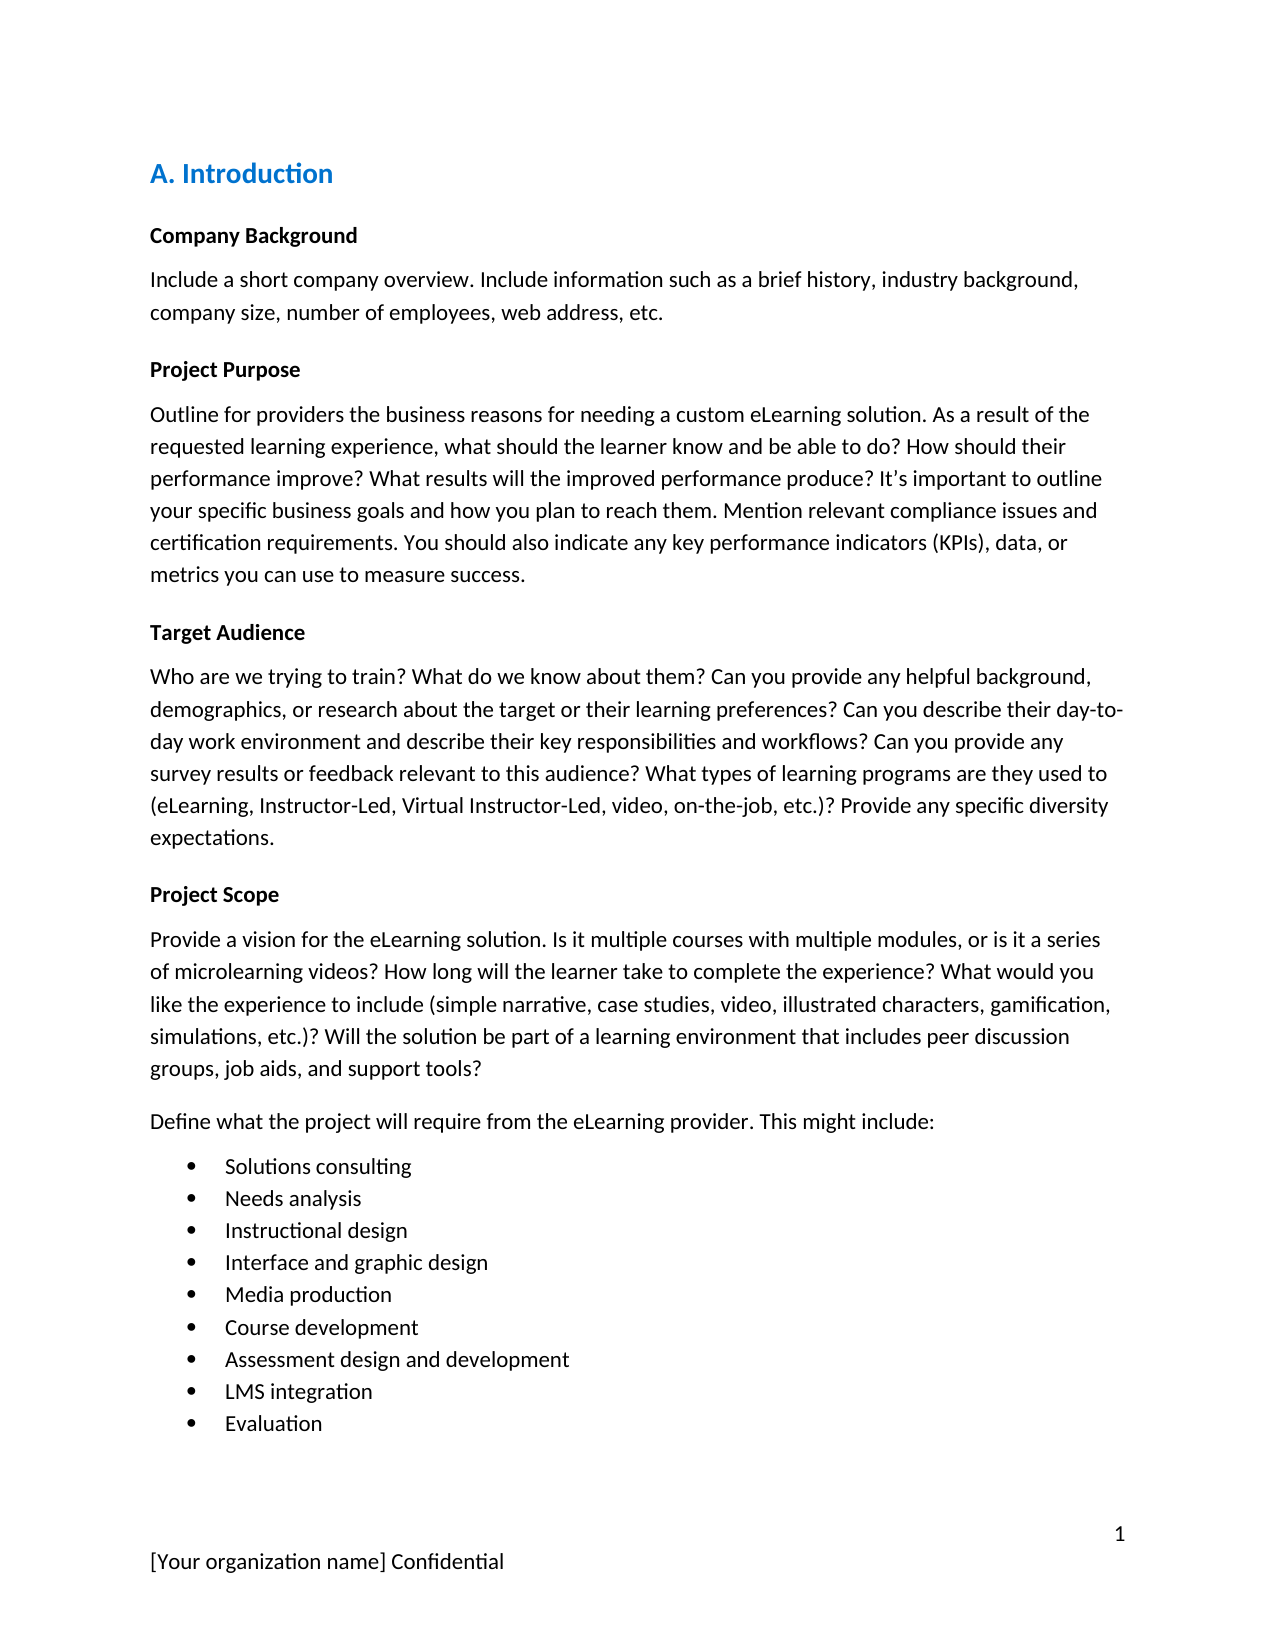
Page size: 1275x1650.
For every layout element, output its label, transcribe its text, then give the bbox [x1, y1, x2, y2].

list Assessment design and development [187, 1345, 1125, 1373]
list LMS integration [187, 1377, 1125, 1405]
list Media production [187, 1281, 1125, 1308]
text Company Background [150, 221, 1125, 249]
text Project Purpose [150, 355, 1125, 383]
text Outline for providers the business reasons for needing a custom eLearning solution. As a result of the requested learning experience, what should the learner know and be able to do? How should their performance improve? What results will the improved performance produce? It’s important to outline your specific business goals and how you plan to reach them. Mention relevant compliance issues and certification requirements. You should also indicate any key performance indicators (KPIs), data, or metrics you can use to measure success. [150, 400, 1125, 589]
text Who are we trying to train? What do we know about them? Can you provide any helpful background, demographics, or research about the target or their learning preferences? Can you describe their day-to-day work environment and describe their key responsibilities and workflows? Can you provide any survey results or feedback relevant to this audience? What types of learning programs are they used to (eLearning, Instructor-Led, Virtual Instructor-Led, video, on-the-job, etc.)? Provide any specific diversity expectations. [150, 662, 1125, 851]
list Needs analysis [187, 1184, 1125, 1212]
list Interface and graphic design [187, 1248, 1125, 1276]
text Include a short company overview. Include information such as a brief history, industry background, company size, number of employees, web address, etc. [150, 266, 1125, 326]
text Define what the project will require from the eLearning provider. This might include: [150, 1107, 1125, 1135]
text Provide a vision for the eLearning solution. Is it multiple courses with multiple modules, or is it a series of microlearning videos? How long will the learner take to complete the experience? What would you like the experience to include (simple narrative, case studies, video, illustrated characters, gamification, simulations, etc.)? Will the solution be part of a learning environment that includes peer discussion groups, job aids, and support tools? [150, 925, 1125, 1082]
subtitle A. Introduction [150, 155, 1125, 191]
list Instructional design [187, 1216, 1125, 1244]
list Evaluation [187, 1409, 1125, 1437]
text Target Audience [150, 618, 1125, 646]
text Project Scope [150, 881, 1125, 909]
list Solutions consulting [187, 1152, 1125, 1180]
list Course development [187, 1313, 1125, 1341]
